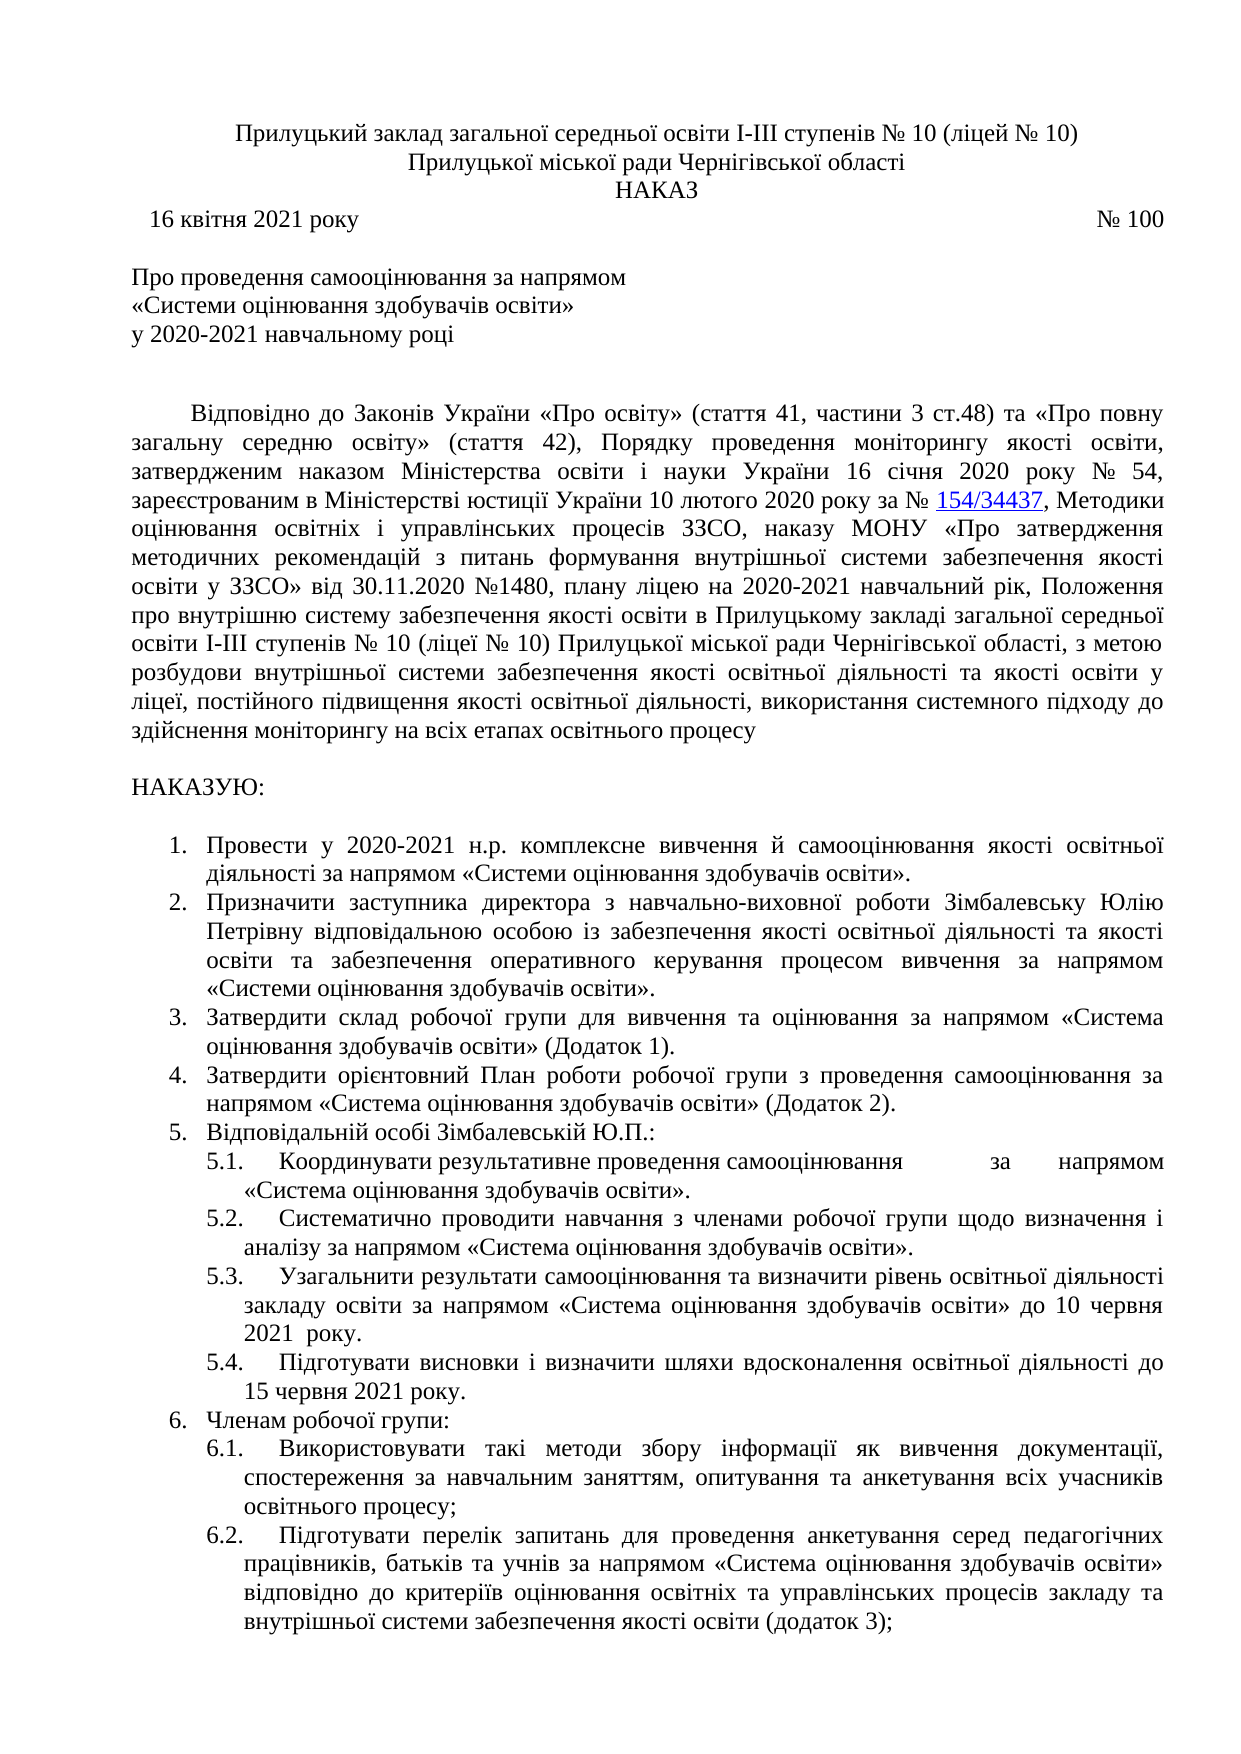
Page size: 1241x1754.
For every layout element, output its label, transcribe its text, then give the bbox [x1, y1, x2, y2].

text «Системи оцінювання здобувачів освіти» [131, 291, 1182, 319]
list Затвердити склад робочої групи для вивчення та оцінювання за напрямом «Система оцінювання здобувачів освіти» (Додаток 1). [169, 1002, 1164, 1060]
list Використовувати такі методи збору інформації як вивчення документації, спостереження за навчальним заняттям, опитування та анкетування всіх учасників освітнього процесу; [206, 1433, 1164, 1520]
text 16 квітня 2021 року № 100 [131, 204, 1182, 233]
text Прилуцький заклад загальної середньої освіти І-ІІІ ступенів № 10 (ліцей № 10) [131, 118, 1182, 147]
text Про проведення самооцінювання за напрямом [131, 262, 1182, 291]
text НАКАЗ [131, 176, 1182, 204]
text НАКАЗУЮ: [131, 772, 1164, 801]
list Підготувати перелік запитань для проведення анкетування серед педагогічних працівників, батьків та учнів за напрямом «Система оцінювання здобувачів освіти» відповідно до критеріїв оцінювання освітніх та управлінських процесів закладу та внутрішньої системи забезпечення якості освіти (додаток 3); [206, 1520, 1164, 1635]
list Підготувати висновки і визначити шляхи вдосконалення освітньої діяльності до 15 червня 2021 року. [206, 1347, 1164, 1405]
list Узагальнити результати самооцінювання та визначити рівень освітньої діяльності закладу освіти за напрямом «Система оцінювання здобувачів освіти» до 10 червня 2021 року. [206, 1261, 1164, 1347]
list Систематично проводити навчання з членами робочої групи щодо визначення і аналізу за напрямом «Система оцінювання здобувачів освіти». [206, 1203, 1164, 1261]
list Призначити заступника директора з навчально-виховної роботи Зімбалевську Юлію Петрівну відповідальною особою із забезпечення якості освітньої діяльності та якості освіти та забезпечення оперативного керування процесом вивчення за напрямом «Системи оцінювання здобувачів освіти». [169, 887, 1164, 1002]
text Прилуцької міської ради Чернігівської області [131, 147, 1182, 176]
text Відповідно до Законів України «Про освіту» (стаття 41, частини 3 ст.48) та «Про повну загальну середню освіту» (стаття 42), Порядку проведення моніторингу якості освіти, затвердженим наказом Міністерства освіти і науки України 16 січня 2020 року № 54, зареєстрованим в Міністерстві юстиції України 10 лютого 2020 року за № 154/34437, Методики оцінювання освітніх і управлінських процесів ЗЗСО, наказу МОНУ «Про затвердження методичних рекомендацій з питань формування внутрішньої системи забезпечення якості освіти у ЗЗСО» від 30.11.2020 №1480, плану ліцею на 2020-2021 навчальний рік, Положення про внутрішню систему забезпечення якості освіти в Прилуцькому закладі загальної середньої освіти І-ІІІ ступенів № 10 (ліцеї № 10) Прилуцької міської ради Чернігівської області, з метою розбудови внутрішньої системи забезпечення якості освітньої діяльності та якості освіти у ліцеї, постійного підвищення якості освітньої діяльності, використання системного підходу до здійснення моніторингу на всіх етапах освітнього процесу [131, 398, 1164, 743]
list Відповідальній особі Зімбалевській Ю.П.: [169, 1117, 1164, 1146]
list Членам робочої групи: [169, 1405, 1164, 1433]
list Провести у 2020-2021 н.р. комплексне вивчення й самооцінювання якості освітньої діяльності за напрямом «Системи оцінювання здобувачів освіти». [169, 830, 1164, 887]
list Затвердити орієнтовний План роботи робочої групи з проведення самооцінювання за напрямом «Система оцінювання здобувачів освіти» (Додаток 2). [169, 1060, 1164, 1117]
list Координувати результативне проведення самооцінювання за напрямом «Система оцінювання здобувачів освіти». [206, 1146, 1164, 1203]
text у 2020-2021 навчальному році [131, 319, 1164, 348]
